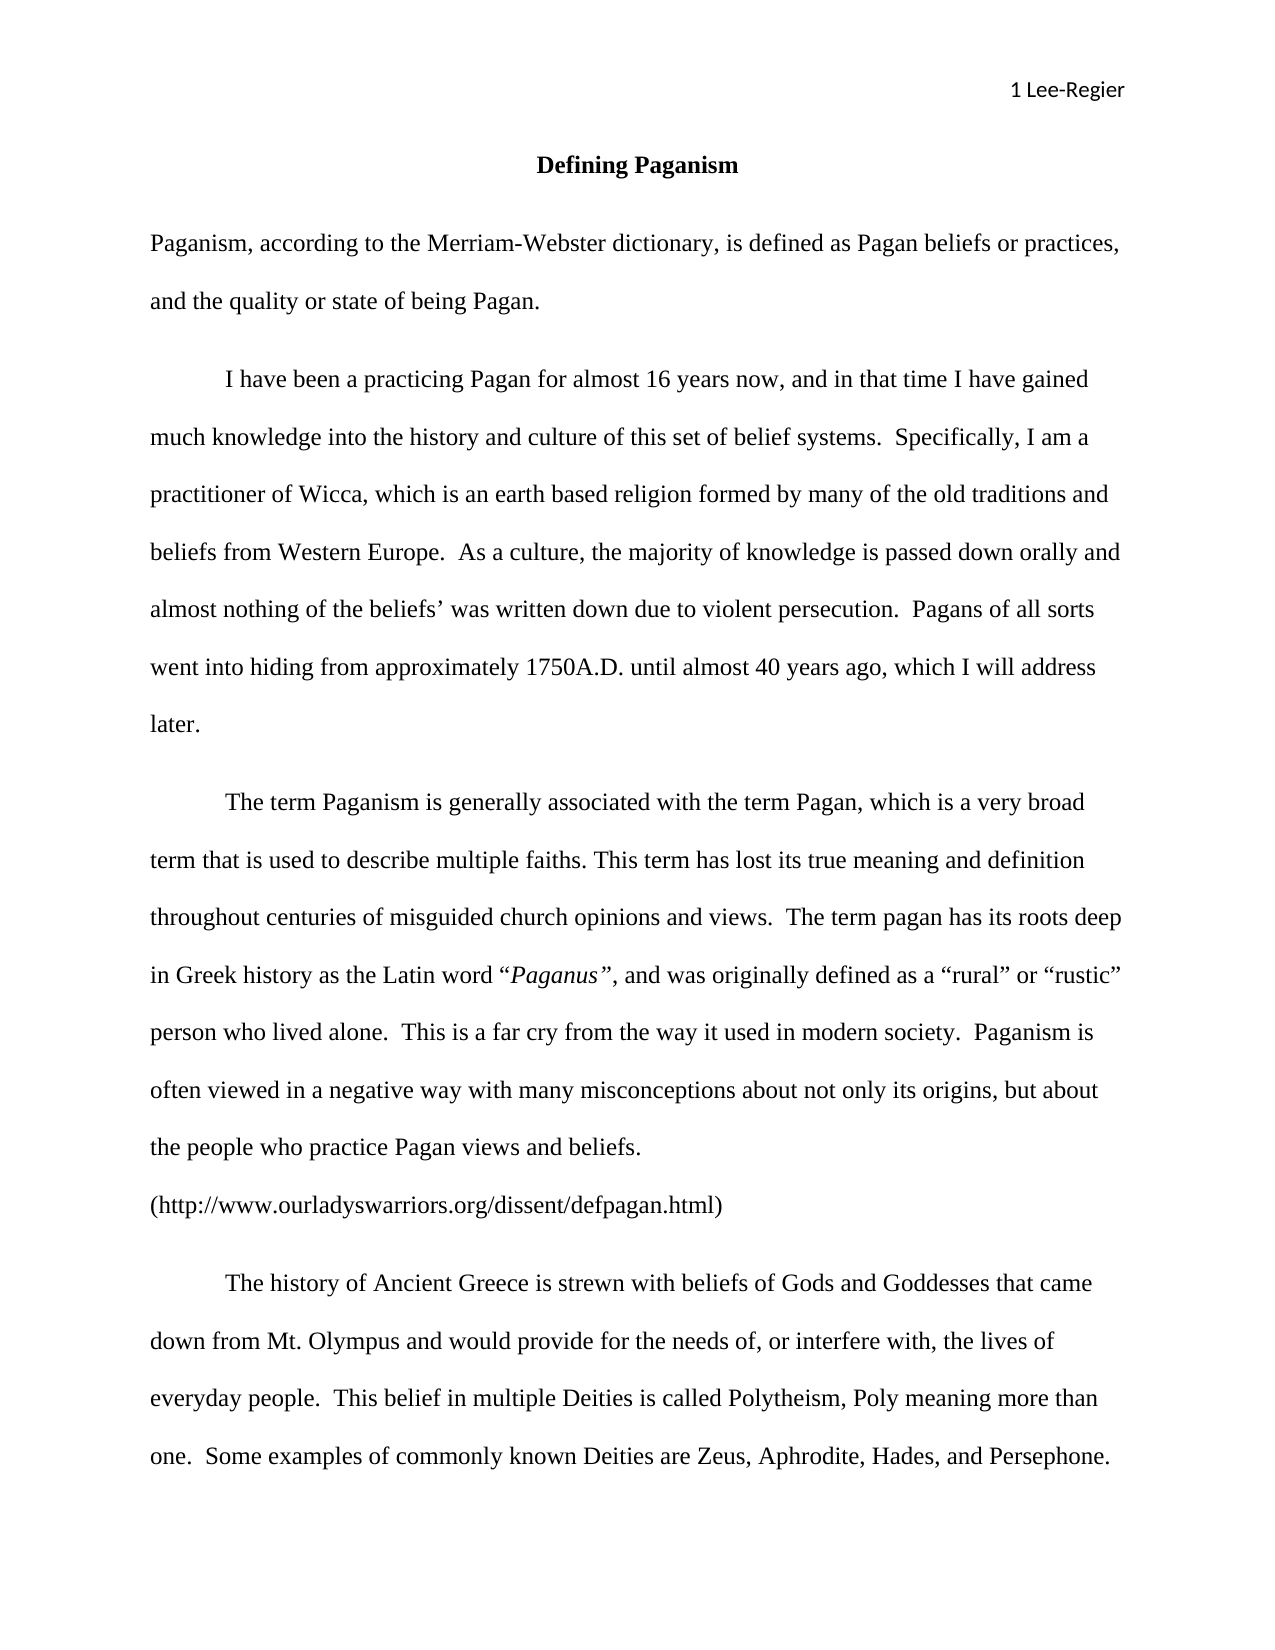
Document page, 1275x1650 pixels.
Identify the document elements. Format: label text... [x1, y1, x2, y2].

text The term Paganism is generally associated with the term Pagan, which is a very broad term that is used to describe multiple faiths. This term has lost its true meaning and definition throughout centuries of misguided church opinions and views. The term pagan has its roots deep in Greek history as the Latin word “Paganus”, and was originally defined as a “rural” or “rustic” person who lived alone. This is a far cry from the way it used in modern society. Paganism is often viewed in a negative way with many misconceptions about not only its origins, but about the people who practice Pagan views and beliefs. (http://www.ourladyswarriors.org/dissent/defpagan.html) [150, 787, 1125, 1219]
text I have been a practicing Pagan for almost 16 years now, and in that time I have gained much knowledge into the history and culture of this set of belief systems. Specifically, I am a practitioner of Wicca, which is an earth based religion formed by many of the old traditions and beliefs from Western Europe. As a culture, the majority of knowledge is passed down orally and almost nothing of the beliefs’ was written down due to violent persecution. Pagans of all sorts went into hiding from approximately 1750A.D. until almost 40 years ago, which I will address later. [150, 364, 1125, 738]
text Defining Paganism [150, 150, 1125, 179]
text Paganism, according to the Merriam-Webster dictionary, is defined as Pagan beliefs or practices, and the quality or state of being Pagan. [150, 228, 1125, 314]
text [150, 1268, 1125, 1469]
